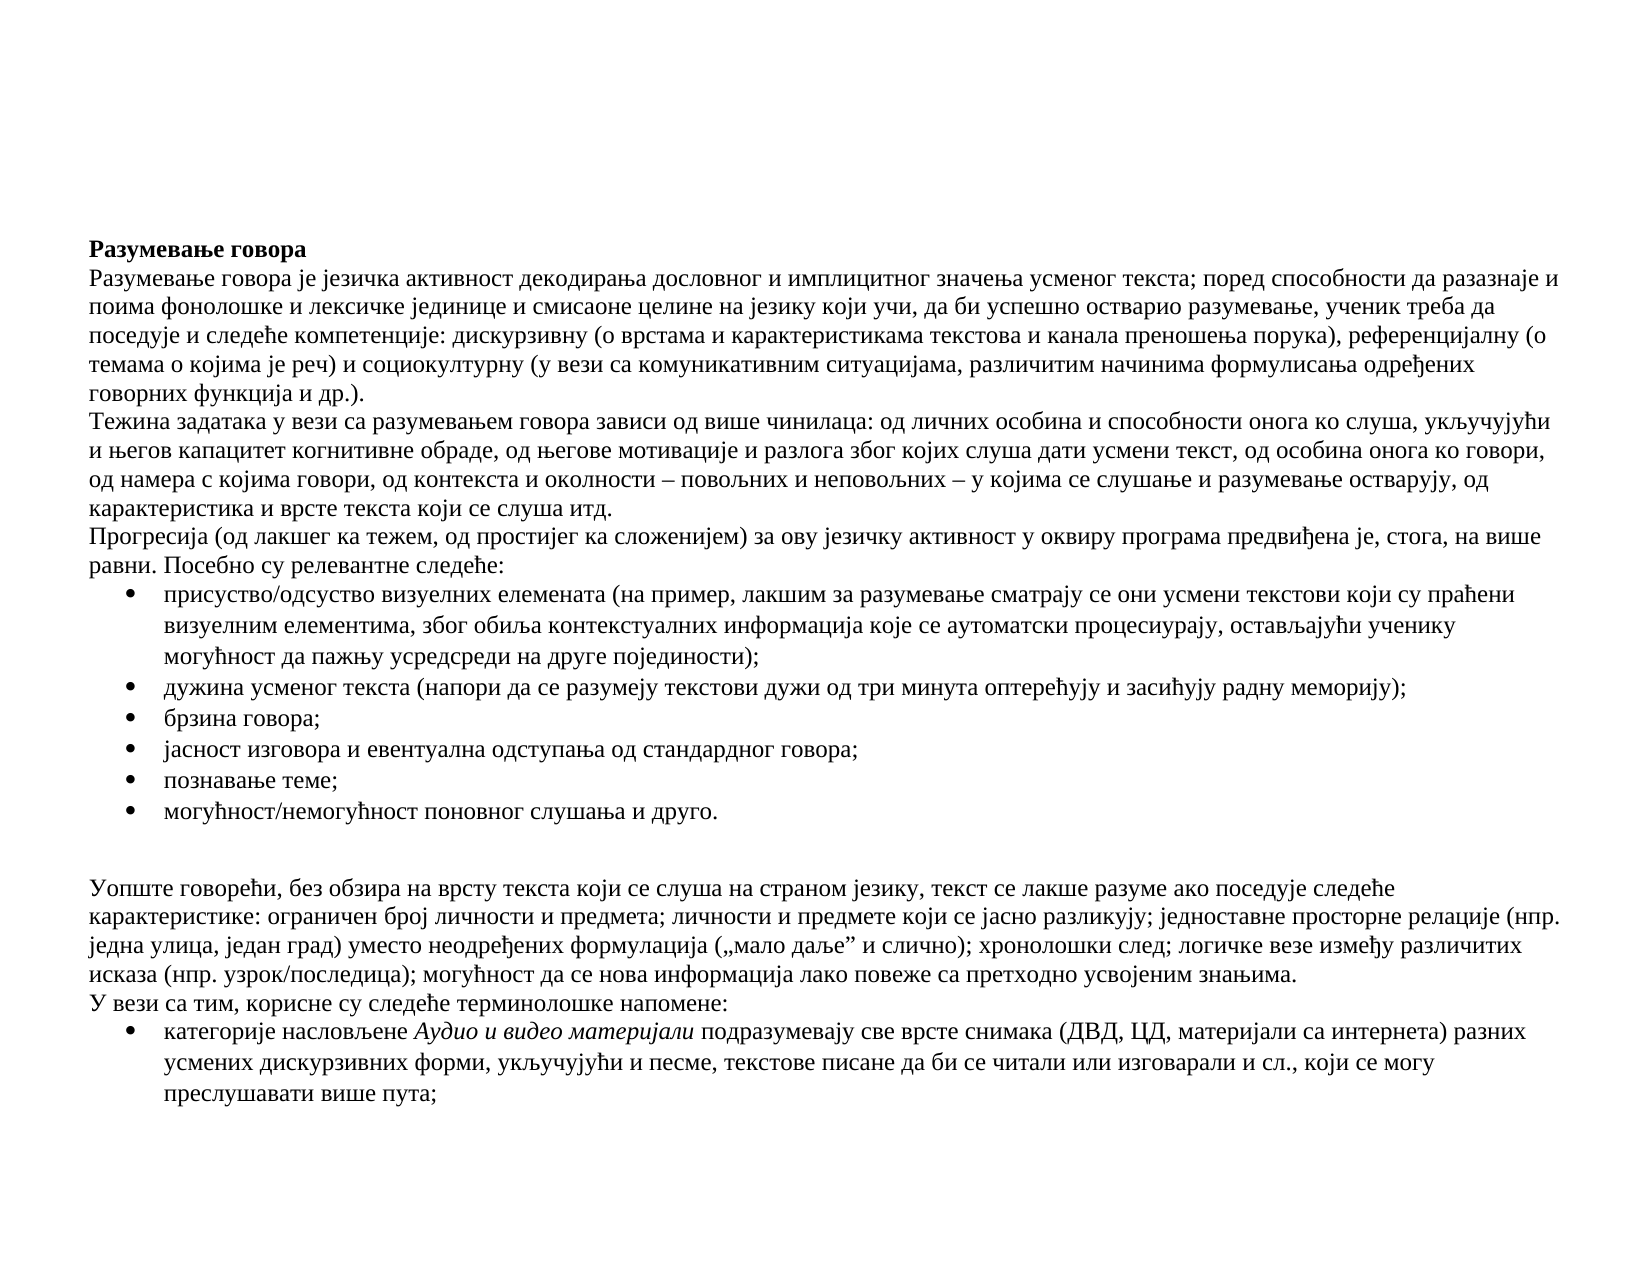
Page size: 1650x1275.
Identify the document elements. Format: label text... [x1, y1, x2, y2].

text Уопште говорећи, без обзира на врсту текста који се слуша на страном језику, текст се лакше разуме ако поседује следеће карактеристике: ограничен број личности и предмета; личности и предмете који се јасно разликују; једноставне просторне релације (нпр. једна улица, један град) уместо неодређених формулација („мало даље” и слично); хронолошки след; логичке везе између различитих исказа (нпр. узрок/последица); могућност да се нова информација лако повеже са претходно усвојеним знањима. [89, 873, 1561, 988]
text Тежина задатака у вези са разумевањем говора зависи од више чинилаца: од личних особина и способности онога ко слуша, укључујући и његов капацитет когнитивне обраде, од његове мотивације и разлога због којих слуша дати усмени текст, од особина онога ко говори, од намера с којима говори, од контекста и околности – повољних и неповољних – у којима се слушање и разумевање остварују, од карактеристика и врсте текста који се слуша итд. [89, 406, 1561, 521]
list дужина усменог текста (напори да се разумеју текстови дужи од три минута оптерећују и засићују радну меморију); [126, 672, 1561, 701]
text Разумевање говора [89, 234, 1561, 263]
list могућност/немогућност поновног слушања и друго. [126, 796, 1561, 825]
text Разумевање говора је језичка активност декодирања дословног и имплицитног значења усменог текста; поред способности да разазнаје и поима фонолошке и лексичке јединице и смисаоне целине на језику који учи, да би успешно остварио разумевање, ученик треба да поседује и следеће компетенције: дискурзивну (о врстама и карактеристикама текстова и канала преношења порука), референцијалну (о темама о којима је реч) и социокултурну (у вези са комуникативним ситуацијама, различитим начинима формулисања одређених говорних функција и др.). [89, 263, 1561, 406]
text У вези са тим, корисне су следеће терминолошке напомене: [89, 988, 1561, 1016]
list познавање теме; [126, 765, 1561, 794]
list брзина говора; [126, 703, 1561, 732]
text Прогресија (од лакшег ка тежем, од простијег ка сложенијем) за ову језичку активност у оквиру програма предвиђена је, стога, на више равни. Посебно су релевантне следеће: [89, 521, 1561, 579]
list јасност изговора и евентуална одступања од стандардног говора; [126, 734, 1561, 763]
list категорије насловљене Аудио и видео материјали подразумевају све врсте снимака (ДВД, ЦД, материјали са интернета) разних усмених дискурзивних форми, укључујући и песме, текстове писане да би се читали или изговарали и сл., који се могу преслушавати више пута; [126, 1016, 1561, 1107]
list присуство/одсуство визуелних елемената (на пример, лакшим за разумевање сматрају се они усмени текстови који су праћени визуелним елементима, због обиља контекстуалних информација које се аутоматски процесиурају, остављајући ученику могућност да пажњу усредсреди на друге појединости); [126, 579, 1561, 670]
